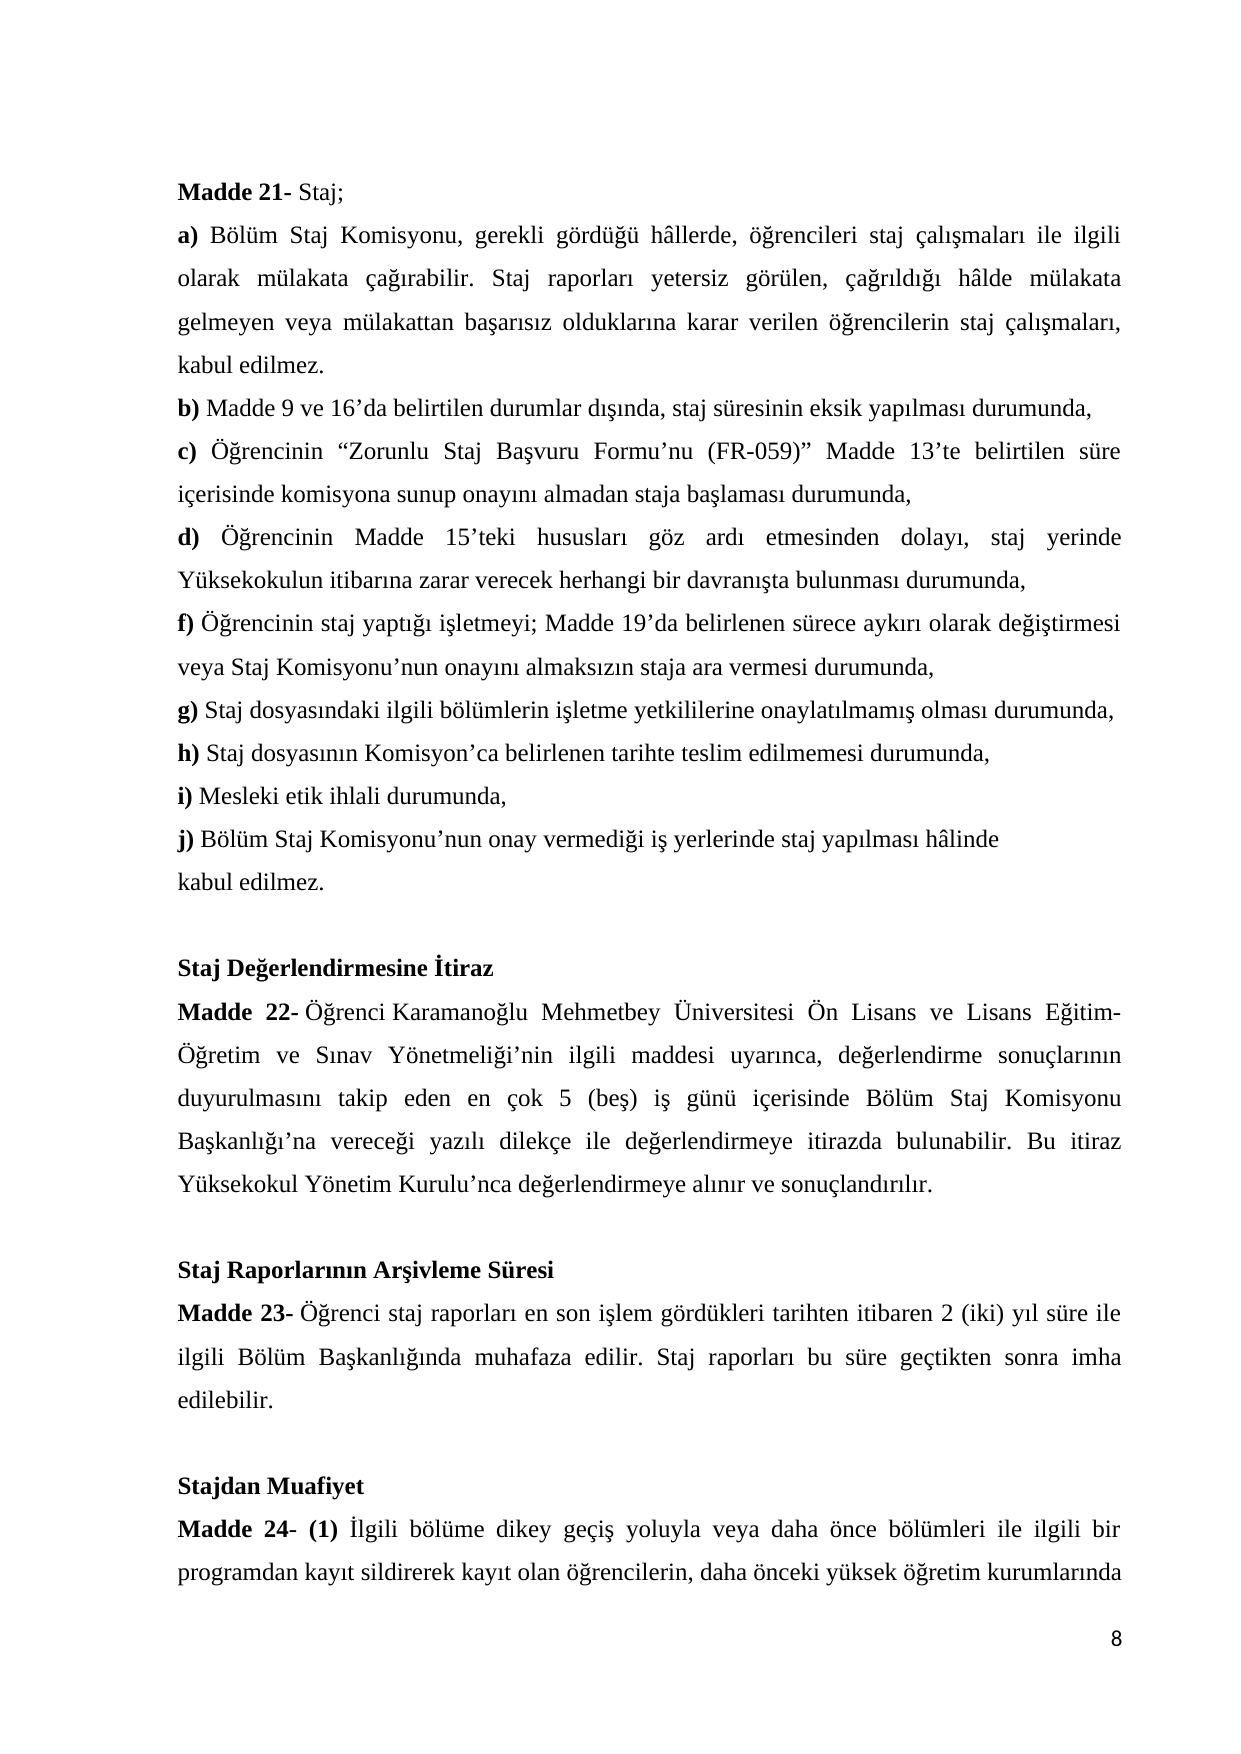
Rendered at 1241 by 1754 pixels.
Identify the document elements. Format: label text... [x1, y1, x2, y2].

text Madde 23- Öğrenci staj raporları en son işlem gördükleri tarihten itibaren 2 (iki) yıl süre ile ilgili Bölüm Başkanlığında muhafaza edilir. Staj raporları bu süre geçtikten sonra imha edilebilir. [177, 1298, 1122, 1413]
text Staj Raporlarının Arşivleme Süresi [177, 1255, 1122, 1284]
text d) Öğrencinin Madde 15’teki hususları göz ardı etmesinden dolayı, staj yerinde Yüksekokulun itibarına zarar verecek herhangi bir davranışta bulunması durumunda, [177, 522, 1122, 594]
text Madde 21- Staj; [177, 177, 1122, 206]
text Staj Değerlendirmesine İtiraz [177, 953, 1122, 982]
text kabul edilmez. [177, 867, 1122, 896]
text c) Öğrencinin “Zorunlu Staj Başvuru Formu’nu (FR-059)” Madde 13’te belirtilen süre içerisinde komisyona sunup onayını almadan staja başlaması durumunda, [177, 436, 1122, 508]
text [177, 1514, 1122, 1586]
text b) Madde 9 ve 16’da belirtilen durumlar dışında, staj süresinin eksik yapılması durumunda, [177, 393, 1122, 422]
text Stajdan Muafiyet [177, 1471, 1122, 1500]
text f) Öğrencinin staj yaptığı işletmeyi; Madde 19’da belirlenen sürece aykırı olarak değiştirmesi veya Staj Komisyonu’nun onayını almaksızın staja ara vermesi durumunda, [177, 608, 1122, 680]
text g) Staj dosyasındaki ilgili bölümlerin işletme yetkililerine onaylatılmamış olması durumunda, [177, 695, 1122, 723]
text a) Bölüm Staj Komisyonu, gerekli gördüğü hâllerde, öğrencileri staj çalışmaları ile ilgili olarak mülakata çağırabilir. Staj raporları yetersiz görülen, çağrıldığı hâlde mülakata gelmeyen veya mülakattan başarısız olduklarına karar verilen öğrencilerin staj çalışmaları, kabul edilmez. [177, 220, 1122, 378]
text h) Staj dosyasının Komisyon’ca belirlenen tarihte teslim edilmemesi durumunda, [177, 738, 1122, 767]
text j) Bölüm Staj Komisyonu’nun onay vermediği iş yerlerinde staj yapılması hâlinde [177, 824, 1122, 853]
text i) Mesleki etik ihlali durumunda, [177, 781, 1122, 810]
text Madde 22- Öğrenci Karamanoğlu Mehmetbey Üniversitesi Ön Lisans ve Lisans Eğitim-Öğretim ve Sınav Yönetmeliği’nin ilgili maddesi uyarınca, değerlendirme sonuçlarının duyurulmasını takip eden en çok 5 (beş) iş günü içerisinde Bölüm Staj Komisyonu Başkanlığı’na vereceği yazılı dilekçe ile değerlendirmeye itirazda bulunabilir. Bu itiraz Yüksekokul Yönetim Kurulu’nca değerlendirmeye alınır ve sonuçlandırılır. [177, 997, 1122, 1198]
